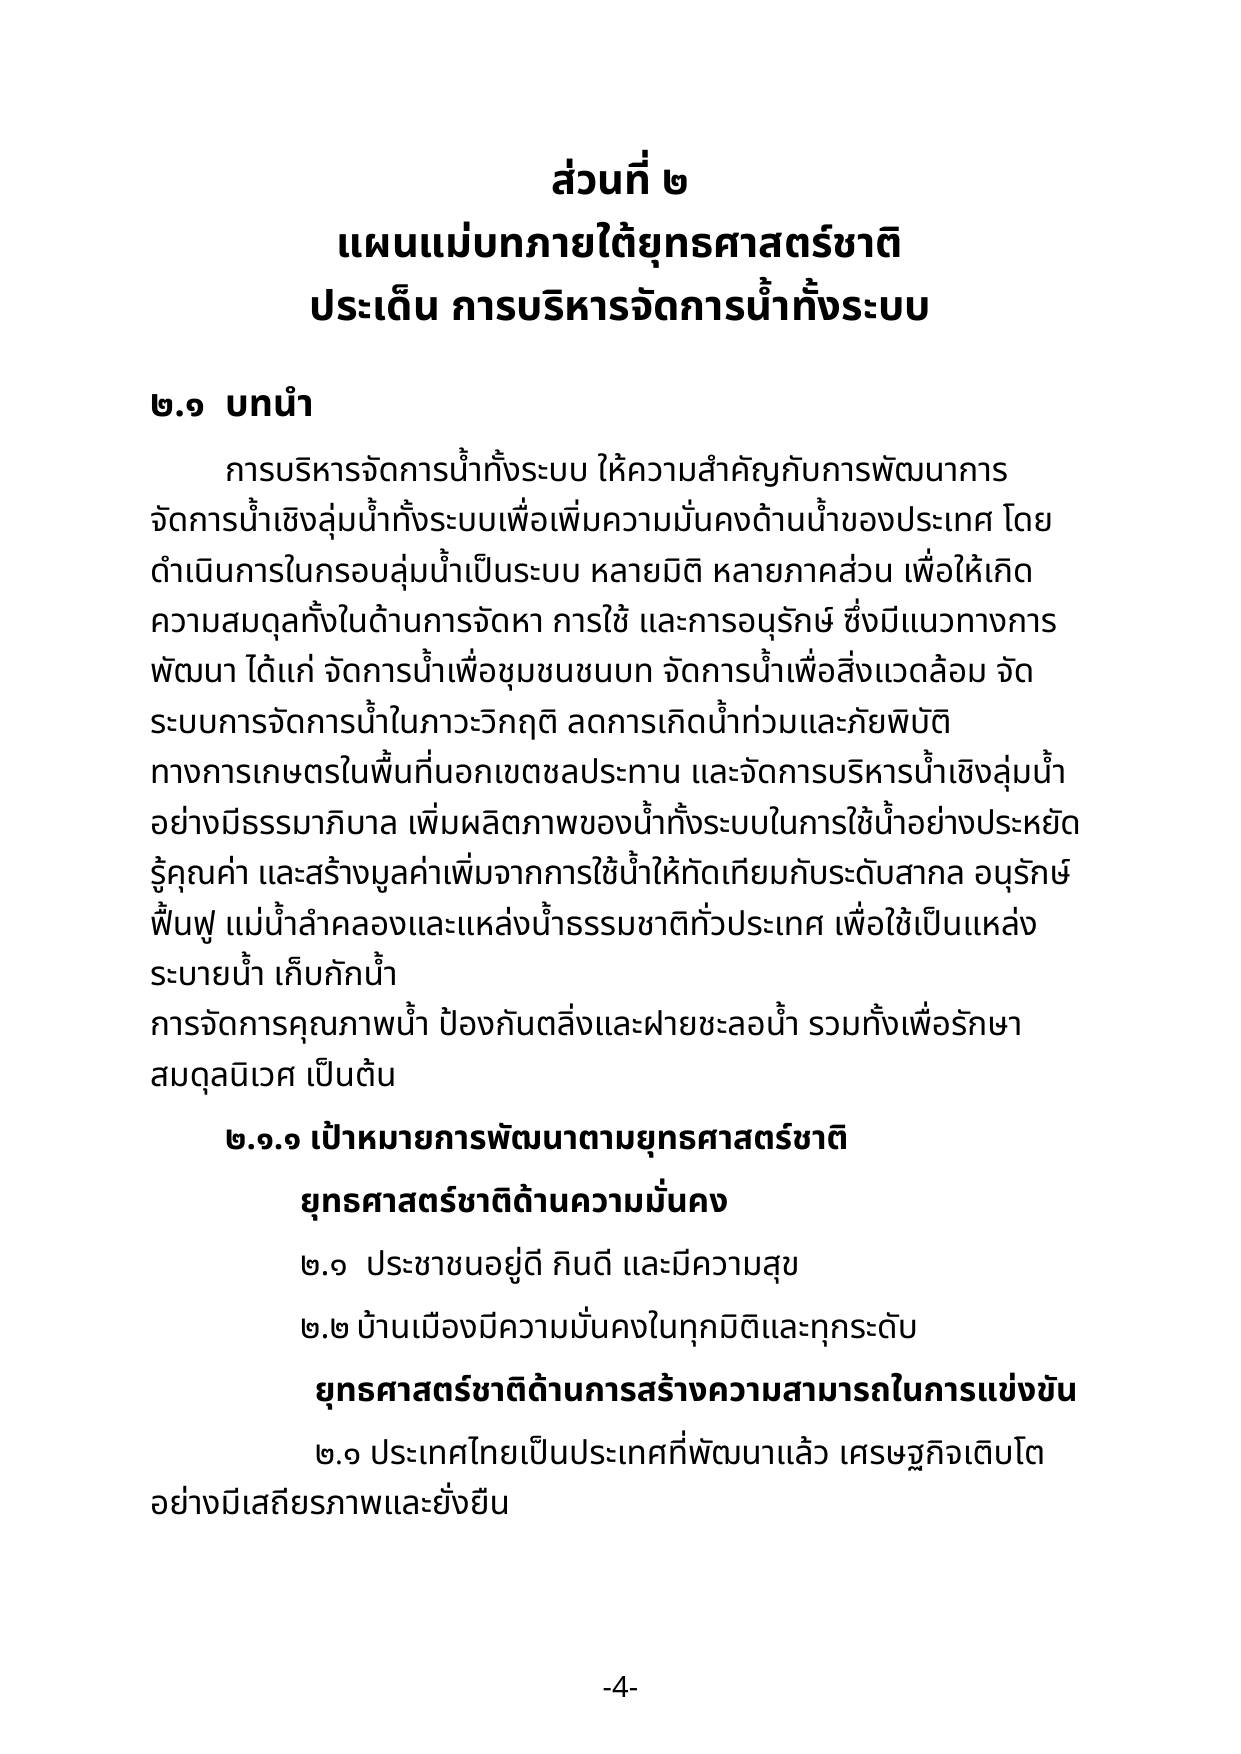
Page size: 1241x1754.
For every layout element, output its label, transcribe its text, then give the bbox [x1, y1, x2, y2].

text แผนแม่บทภายใต้ยุทธศาสตร์ชาติ [150, 213, 1090, 276]
text ๒.๒ บ้านเมืองมีความมั่นคงในทุกมิติและทุกระดับ [300, 1303, 1090, 1353]
text ๒.๑ บทนำ [150, 376, 1090, 433]
text ๒.๑ ประชาชนอยู่ดี กินดี และมีความสุข [300, 1240, 1090, 1290]
text ๒.๑ ประเทศไทยเป็นประเทศที่พัฒนาแล้ว เศรษฐกิจเติบโตอย่างมีเสถียรภาพและยั่งยืน [150, 1429, 1090, 1530]
text ยุทธศาสตร์ชาติด้านการสร้างความสามารถในการแข่งขัน [150, 1366, 1090, 1416]
text ยุทธศาสตร์ชาติด้านความมั่นคง [300, 1177, 1090, 1227]
text ส่วนที่ ๒ [150, 150, 1090, 213]
text การบริหารจัดการน้ำทั้งระบบ ให้ความสำคัญกับการพัฒนาการจัดการน้ำเชิงลุ่มน้ำทั้งระบบเพื่อเพิ่มความมั่นคงด้านน้ำของประเทศ โดยดำเนินการในกรอบลุ่มน้ำเป็นระบบ หลายมิติ หลายภาคส่วน เพื่อให้เกิดความสมดุลทั้งในด้านการจัดหา การใช้ และการอนุรักษ์ ซึ่งมีแนวทางการพัฒนา ได้แก่ จัดการน้ำเพื่อชุมชนชนบท จัดการน้ำเพื่อสิ่งแวดล้อม จัดระบบการจัดการน้ำในภาวะวิกฤติ ลดการเกิดน้ำท่วมและภัยพิบัติ ทางการเกษตรในพื้นที่นอกเขตชลประทาน และจัดการบริหารน้ำเชิงลุ่มน้ำอย่างมีธรรมาภิบาล เพิ่มผลิตภาพของน้ำทั้งระบบในการใช้น้ำอย่างประหยัด รู้คุณค่า และสร้างมูลค่าเพิ่มจากการใช้น้ำให้ทัดเทียมกับระดับสากล อนุรักษ์ ฟื้นฟู แม่น้ำลำคลองและแหล่งน้ำธรรมชาติทั่วประเทศ เพื่อใช้เป็นแหล่งระบายน้ำ เก็บกักน้ำ การจัดการคุณภาพน้ำ ป้องกันตลิ่งและฝายชะลอน้ำ รวมทั้งเพื่อรักษาสมดุลนิเวศ เป็นต้น [150, 446, 1090, 1101]
text ๒.๑.๑ เป้าหมายการพัฒนาตามยุทธศาสตร์ชาติ [225, 1114, 1090, 1164]
text ประเด็น การบริหารจัดการน้ำทั้งระบบ [150, 276, 1090, 339]
